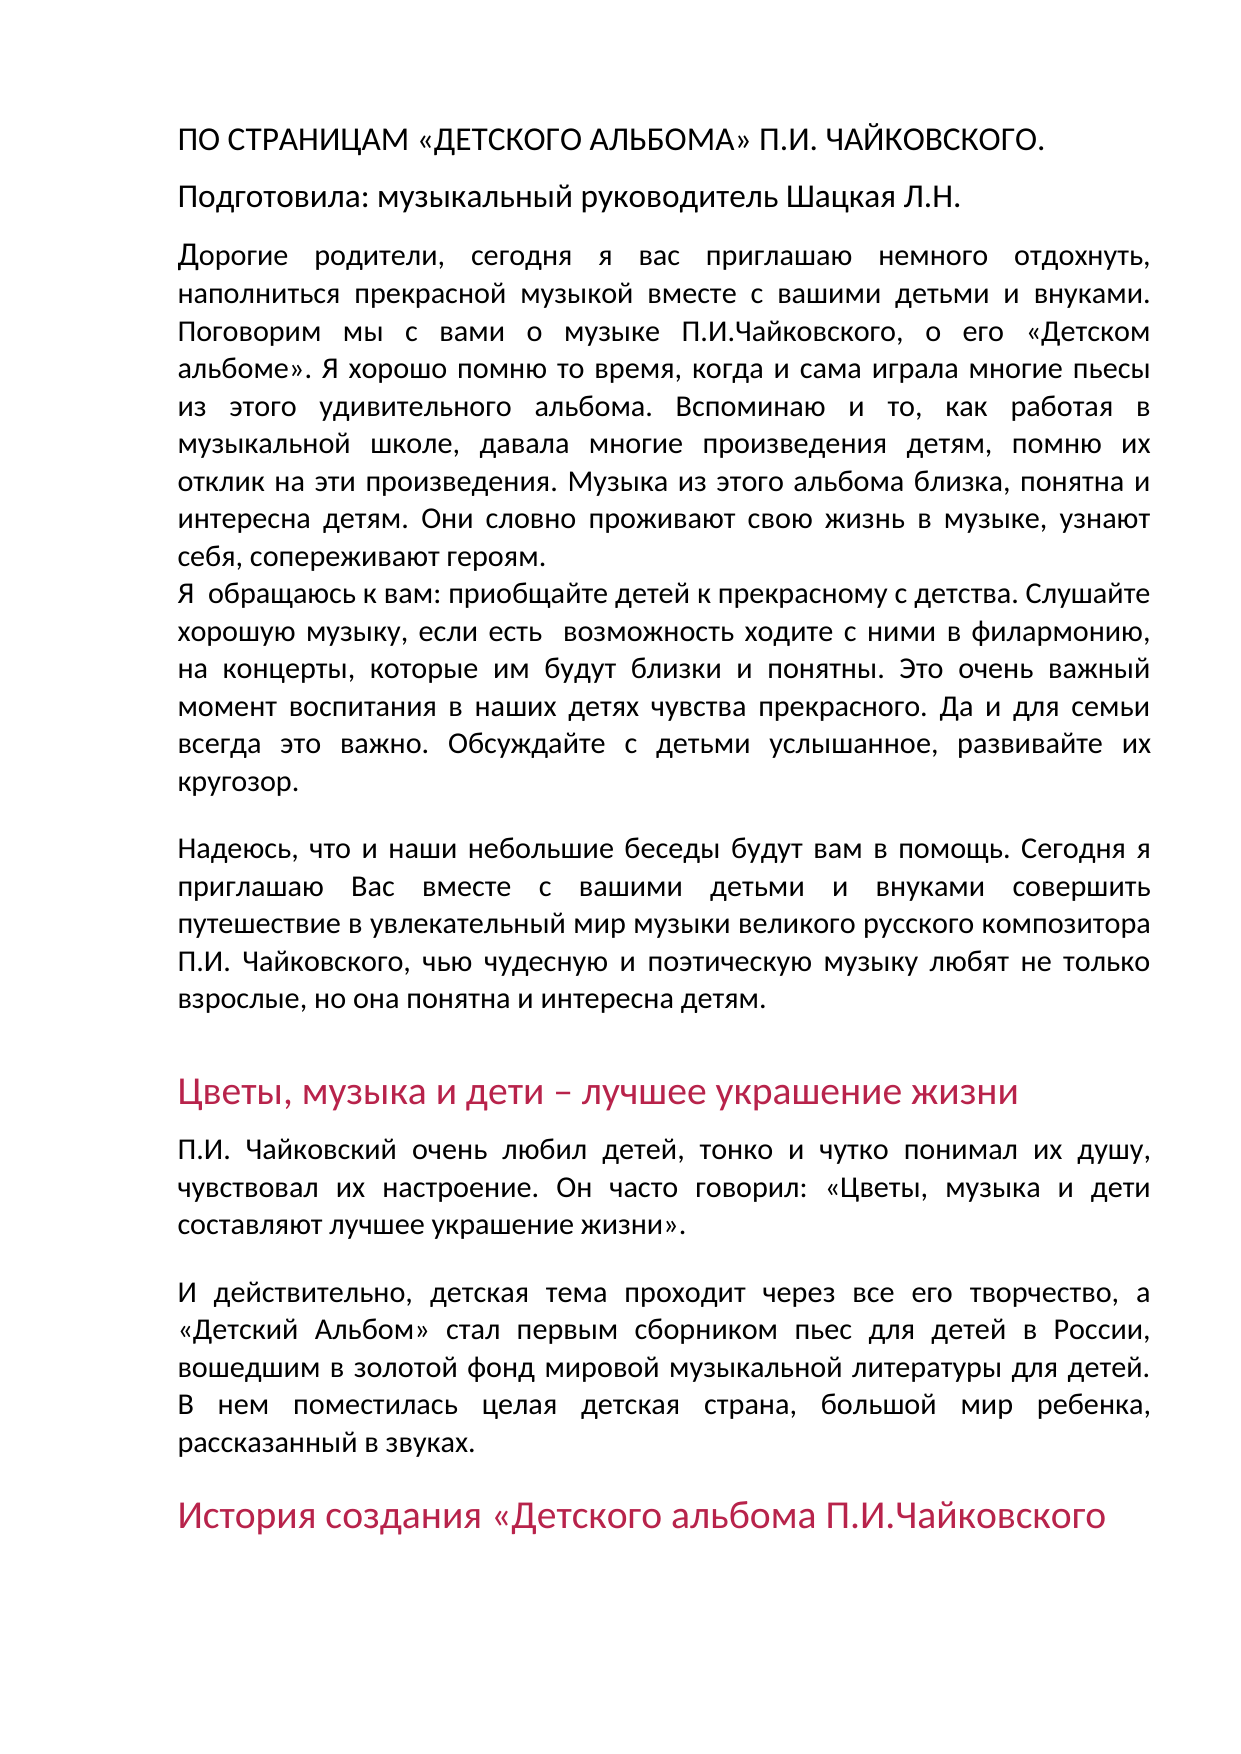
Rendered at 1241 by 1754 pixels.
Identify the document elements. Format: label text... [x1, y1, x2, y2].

text П.И. Чайковский очень любил детей, тонко и чутко понимал их душу, чувствовал их настроение. Он часто говорил: «Цветы, музыка и дети составляют лучшее украшение жизни». [177, 1130, 1152, 1242]
text Я обращаюсь к вам: приобщайте детей к прекрасному с детства. Слушайте хорошую музыку, если есть возможность ходите с ними в филармонию, на концерты, которые им будут близки и понятны. Это очень важный момент воспитания в наших детях чувства прекрасного. Да и для семьи всегда это важно. Обсуждайте с детьми услышанное, развивайте их кругозор. [177, 574, 1152, 799]
text Цветы, музыка и дети – лучшее украшение жизни [177, 1066, 1152, 1114]
text Дорогие родители, сегодня я вас приглашаю немного отдохнуть, наполниться прекрасной музыкой вместе с вашими детьми и внуками. Поговорим мы с вами о музыке П.И.Чайковского, о его «Детском альбоме». Я хорошо помню то время, когда и сама играла многие пьесы из этого удивительного альбома. Вспоминаю и то, как работая в музыкальной школе, давала многие произведения детям, помню их отклик на эти произведения. Музыка из этого альбома близка, понятна и интересна детям. Они словно проживают свою жизнь в музыке, узнают себя, сопереживают героям. [177, 233, 1152, 574]
text История создания «Детского альбома П.И.Чайковского [177, 1490, 1152, 1538]
text И действительно, детская тема проходит через все его творчество, а «Детский Альбом» стал первым сборником пьес для детей в России, вошедшим в золотой фонд мировой музыкальной литературы для детей. В нем поместилась целая детская страна, большой мир ребенка, рассказанный в звуках. [177, 1272, 1152, 1460]
text Надеюсь, что и наши небольшие беседы будут вам в помощь. Сегодня я приглашаю Вас вместе с вашими детьми и внуками совершить путешествие в увлекательный мир музыки великого русского композитора П.И. Чайковского, чью чудесную и поэтическую музыку любят не только взрослые, но она понятна и интересна детям. [177, 829, 1152, 1016]
text ПО СТРАНИЦАМ «ДЕТСКОГО АЛЬБОМА» П.И. ЧАЙКОВСКОГО. [177, 118, 1152, 159]
text Подготовила: музыкальный руководитель Шацкая Л.Н. [177, 176, 1152, 216]
